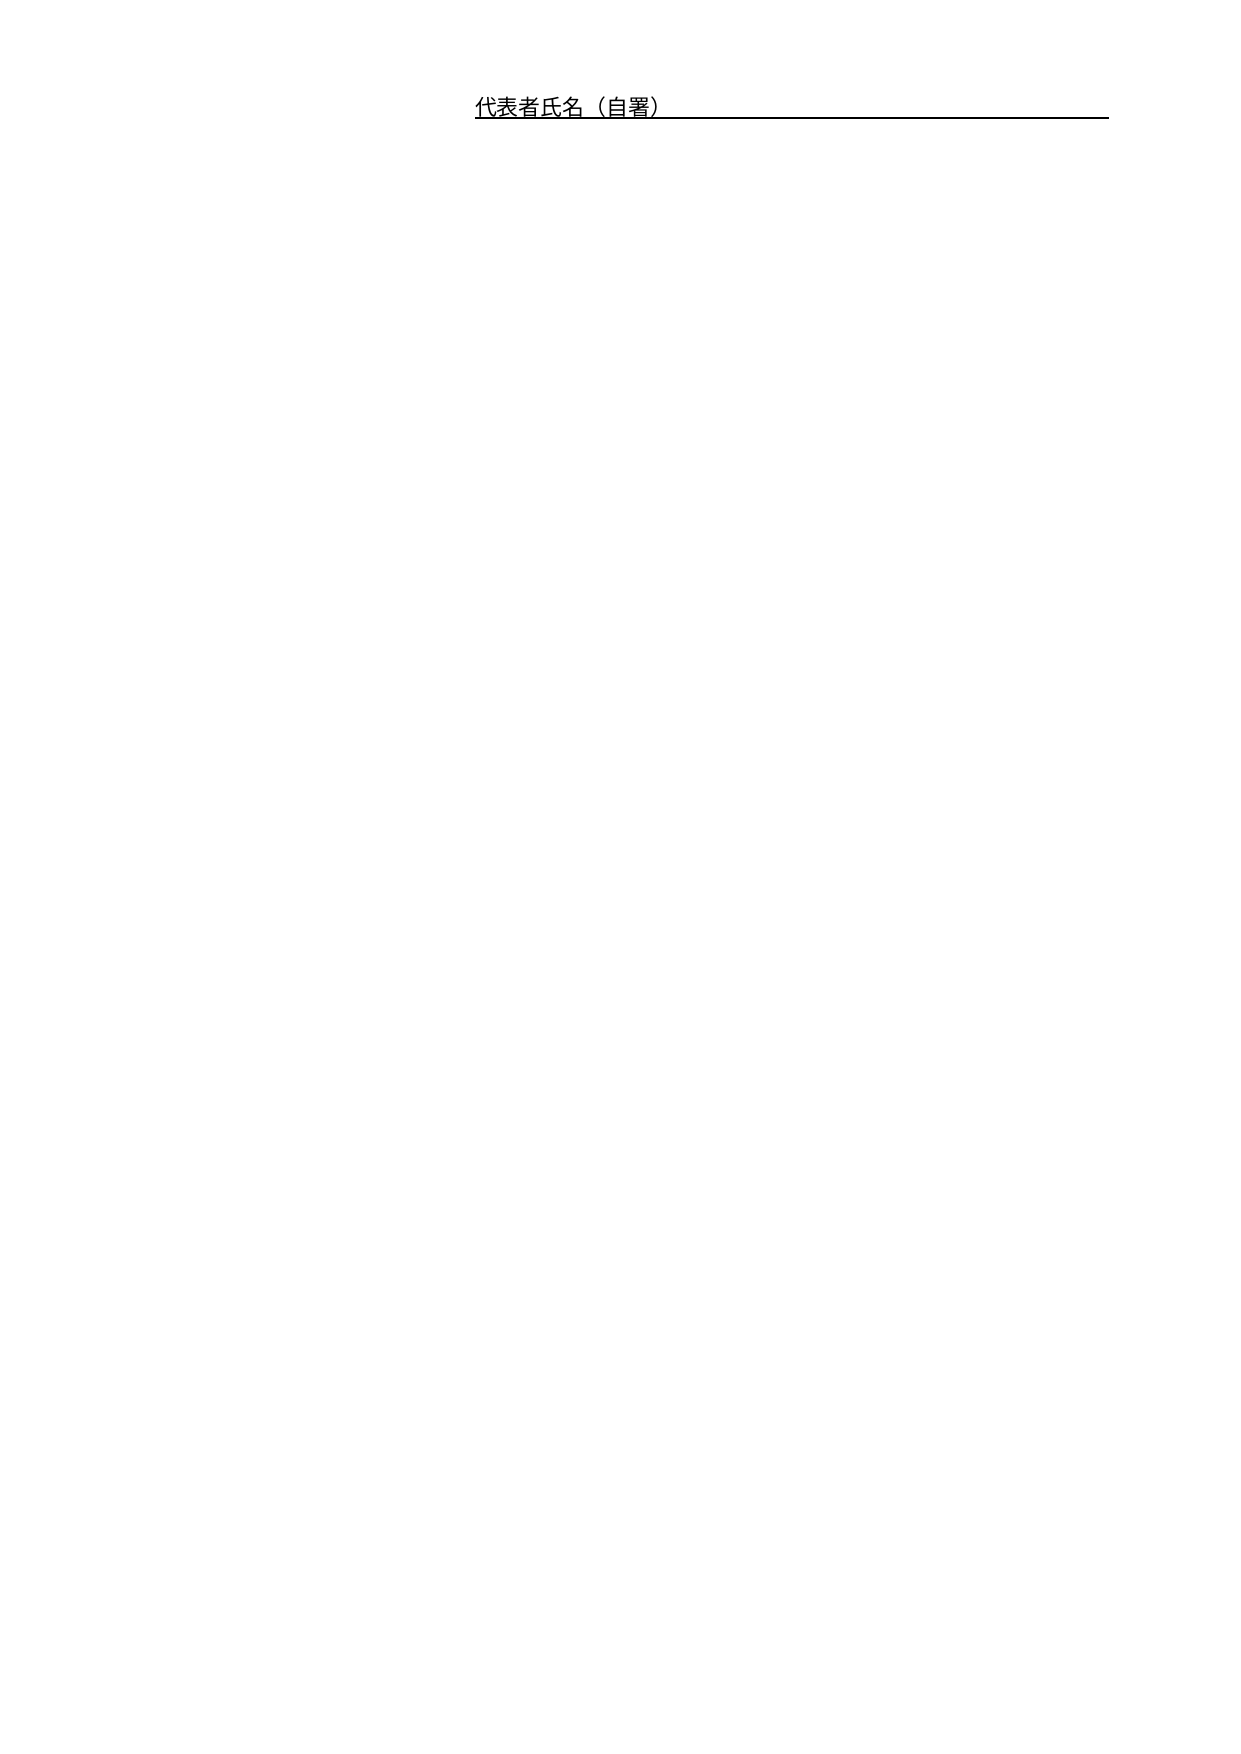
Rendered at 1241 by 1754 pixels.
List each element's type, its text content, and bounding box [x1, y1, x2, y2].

text FAX 送 代表者氏名（自署） [118, 66, 1122, 141]
